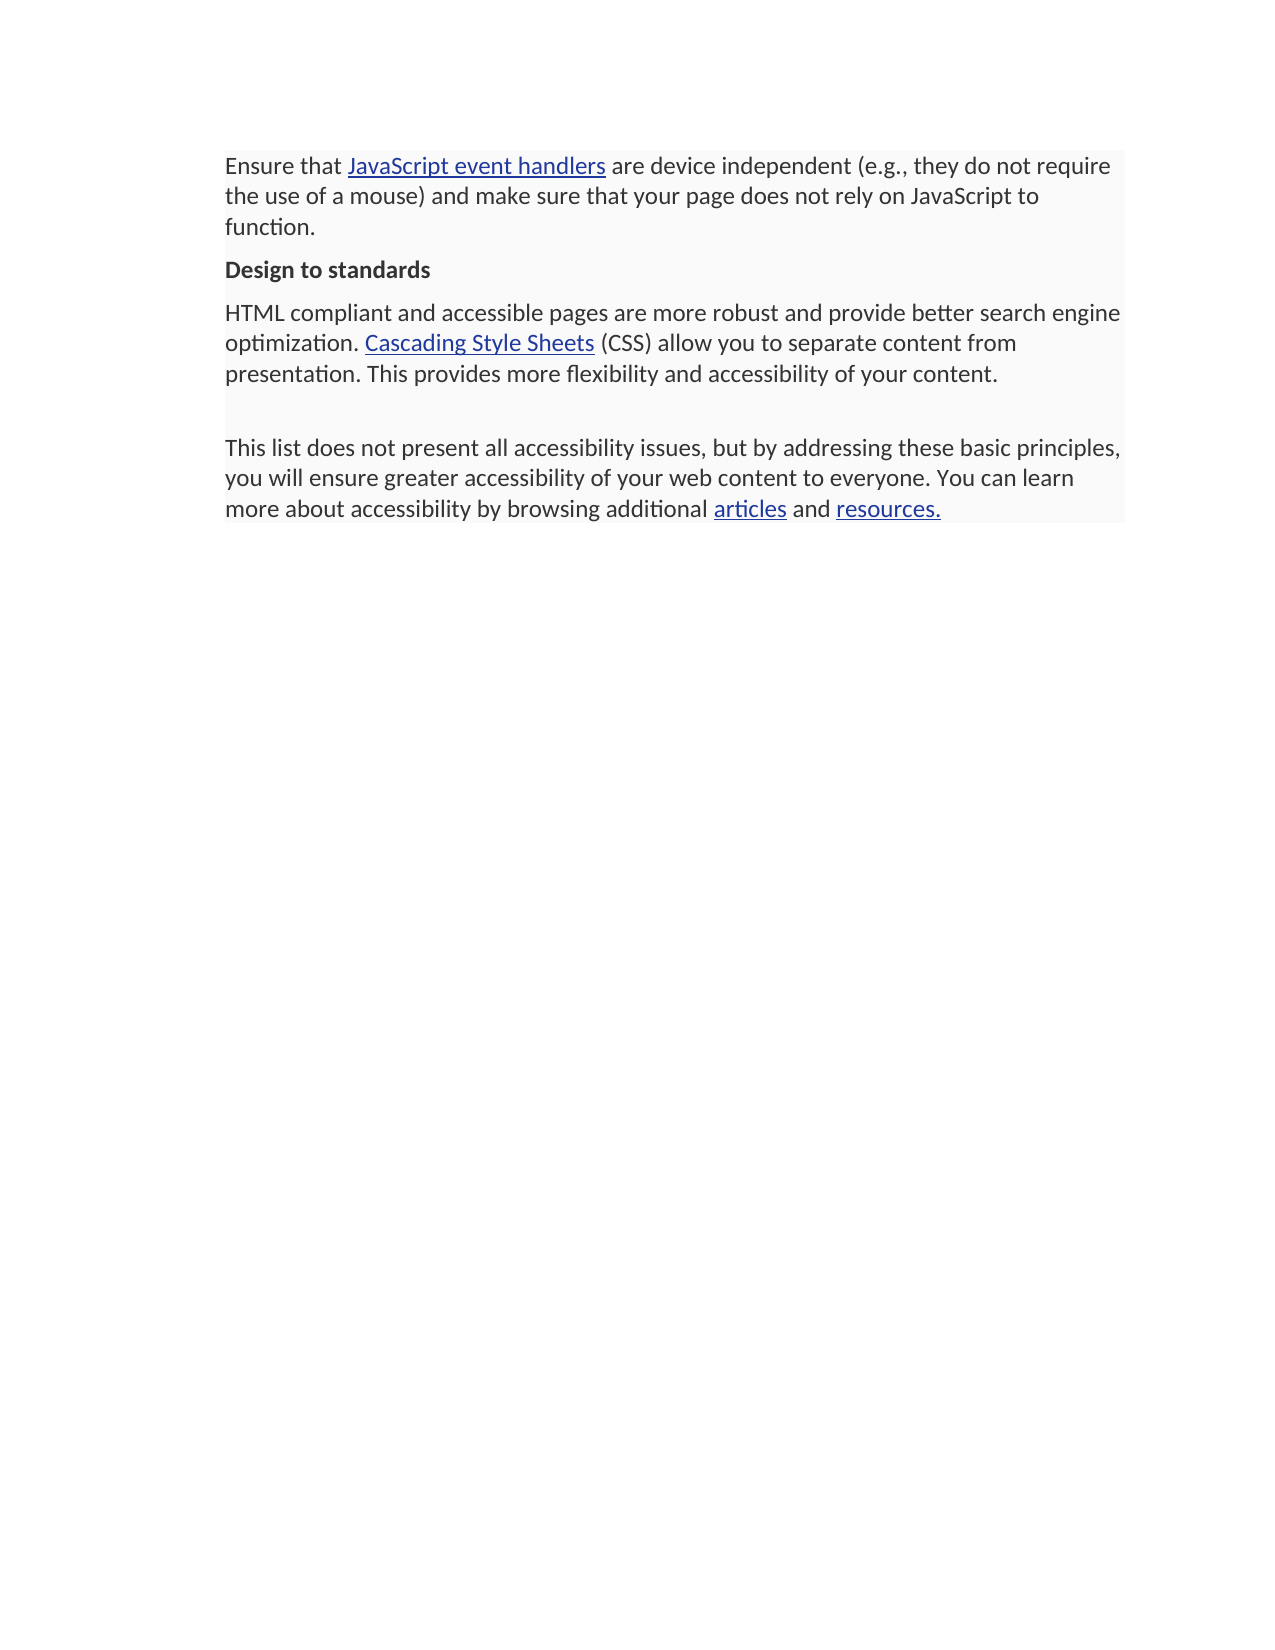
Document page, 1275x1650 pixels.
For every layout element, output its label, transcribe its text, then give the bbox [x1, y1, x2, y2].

text HTML compliant and accessible pages are more robust and provide better search engine optimization. Cascading Style Sheets (CSS) allow you to separate content from presentation. This provides more flexibility and accessibility of your content. [225, 297, 1125, 389]
text Design to standards [225, 254, 1125, 284]
text Ensure that JavaScript event handlers are device independent (e.g., they do not require the use of a mouse) and make sure that your page does not rely on JavaScript to function. [225, 150, 1125, 242]
text This list does not present all accessibility issues, but by addressing these basic principles, you will ensure greater accessibility of your web content to everyone. You can learn more about accessibility by browsing additional articles and resources. [225, 432, 1125, 523]
